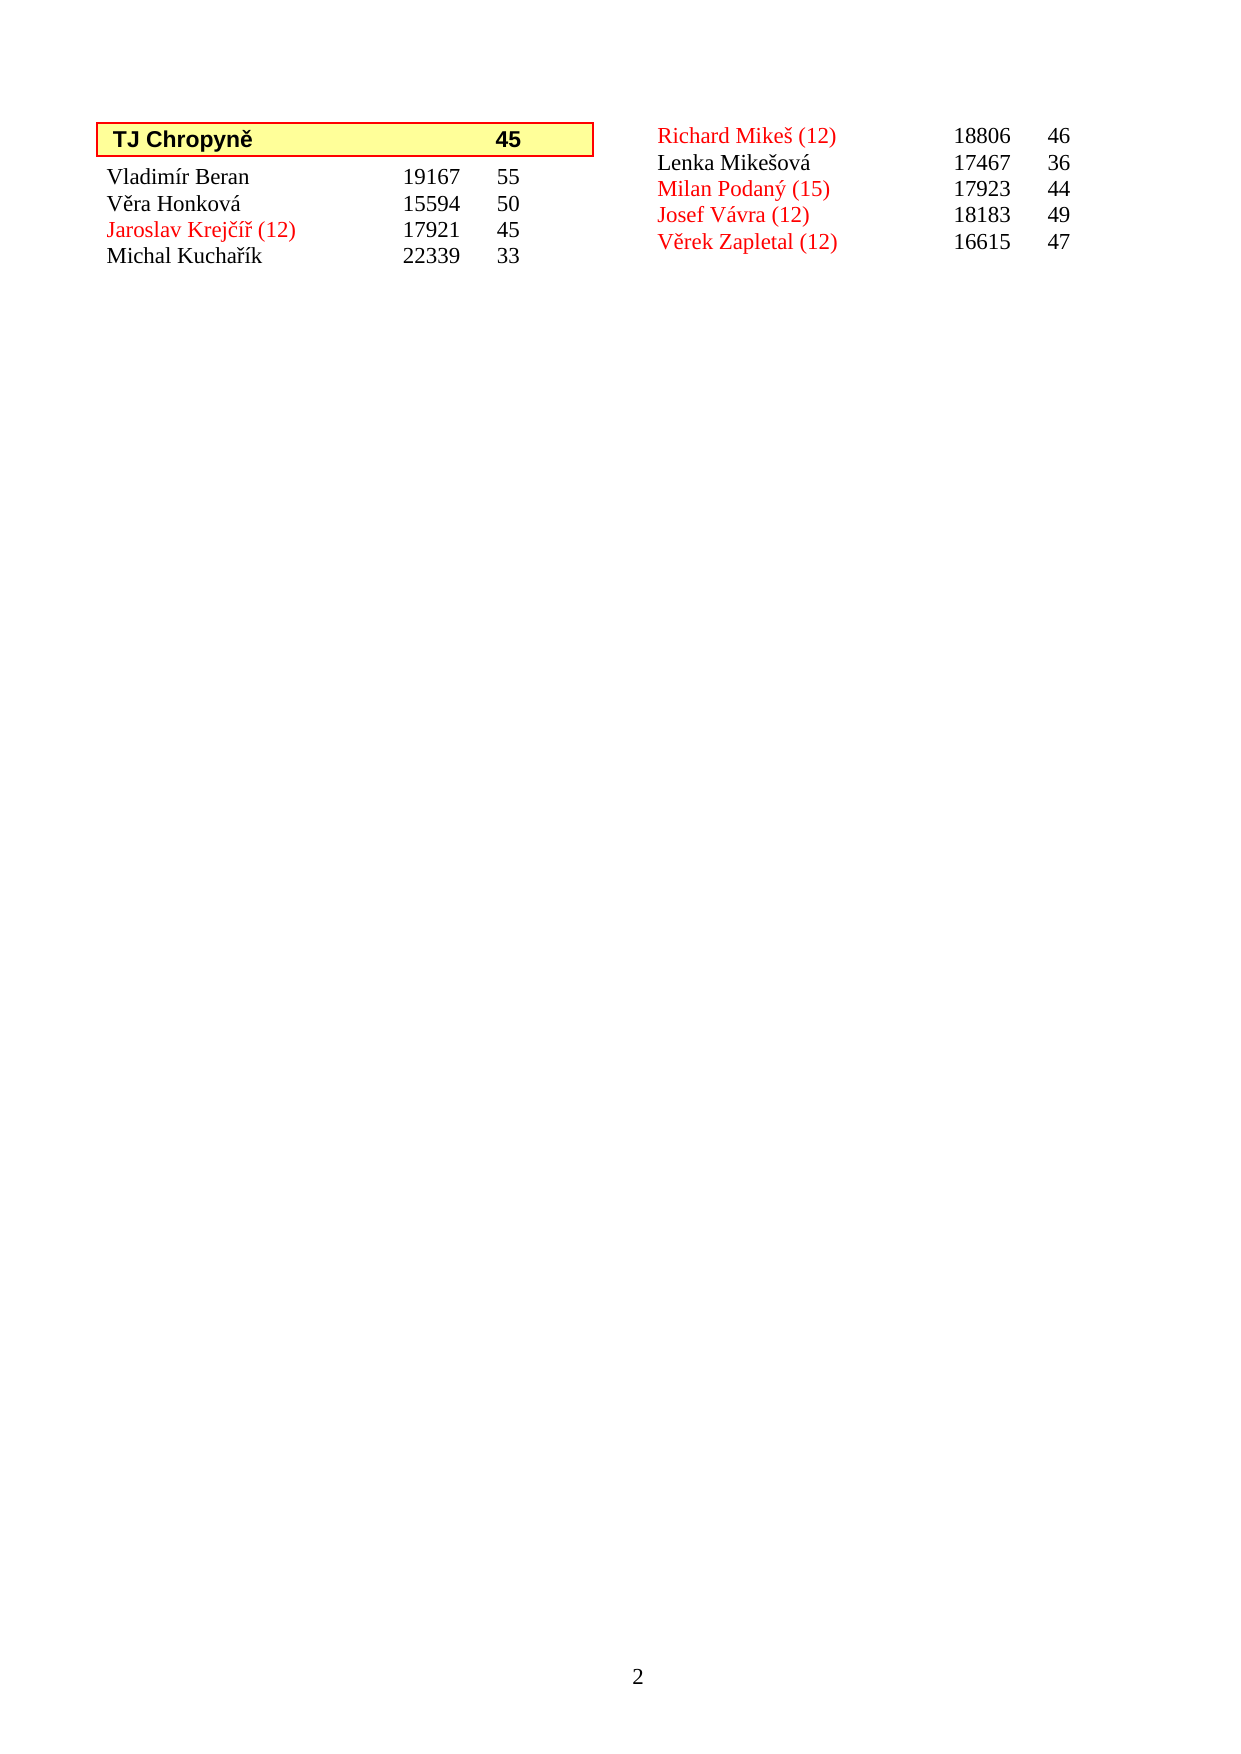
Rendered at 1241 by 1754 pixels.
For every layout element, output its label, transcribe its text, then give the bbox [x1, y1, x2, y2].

text Věra Honková 15594 50 [106, 189, 583, 216]
text Richard Mikeš (12) 18806 46 [657, 122, 1134, 149]
text Věrek Zapletal (12) 16615 47 [657, 228, 1134, 254]
text Jaroslav Krejčíř (12) 17921 45 [106, 216, 583, 242]
text Lenka Mikešová 17467 36 [657, 149, 1134, 175]
text Michal Kuchařík 22339 33 [106, 242, 583, 269]
text Milan Podaný (15) 17923 44 [657, 175, 1134, 201]
text TJ Chropyně 45 [98, 124, 592, 155]
text Vladimír Beran 19167 55 [106, 163, 583, 189]
text Josef Vávra (12) 18183 49 [657, 201, 1134, 228]
